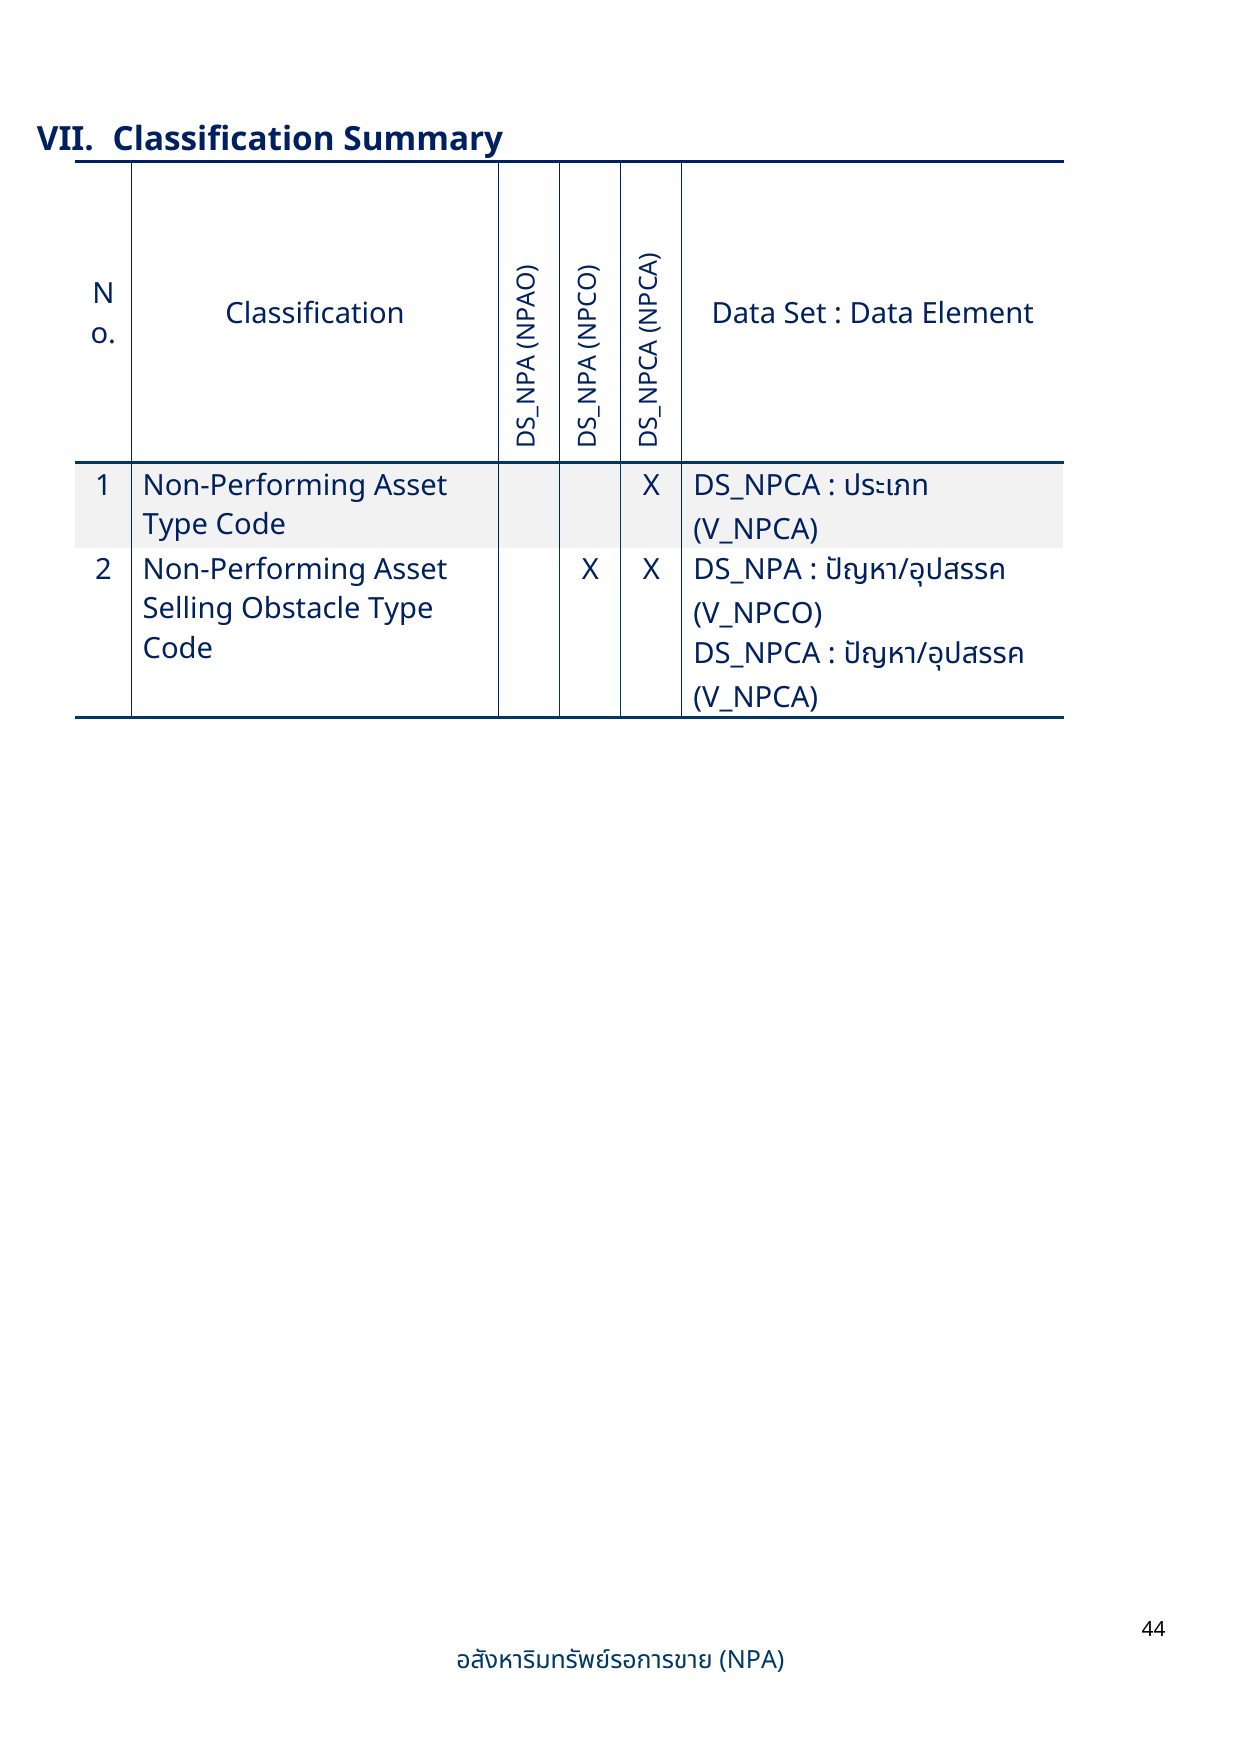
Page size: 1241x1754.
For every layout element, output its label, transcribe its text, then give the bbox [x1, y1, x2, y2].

subtitle Classification Summary [94, 115, 1165, 160]
table_cell DS_NPA : ปัญหา/อุปสรรค (V_NPCO) DS_NPCA : ปัญหา/อุปสรรค (V_NPCA) [682, 548, 1063, 716]
table_header No. [75, 163, 131, 461]
table_cell X [621, 548, 681, 716]
table_cell DS_NPCA : ประเภท (V_NPCA) [682, 464, 1063, 548]
table_cell [560, 464, 620, 548]
table_cell Non-Performing Asset Type Code [132, 464, 498, 548]
table_header Data Set : Data Element [682, 163, 1063, 461]
table_cell X [560, 548, 620, 716]
table_header Classification [132, 163, 498, 461]
table_cell X [621, 464, 681, 548]
table_cell 1 [75, 464, 131, 548]
table_cell 2 [75, 548, 131, 716]
table_header DS_NPCA (NPCA) [621, 163, 681, 461]
table_cell [499, 464, 559, 548]
table_header DS_NPA (NPAO) [499, 163, 559, 461]
table_header DS_NPA (NPCO) [560, 163, 620, 461]
table_cell Non-Performing Asset Selling Obstacle Type Code [132, 548, 498, 716]
table_cell [499, 548, 559, 716]
